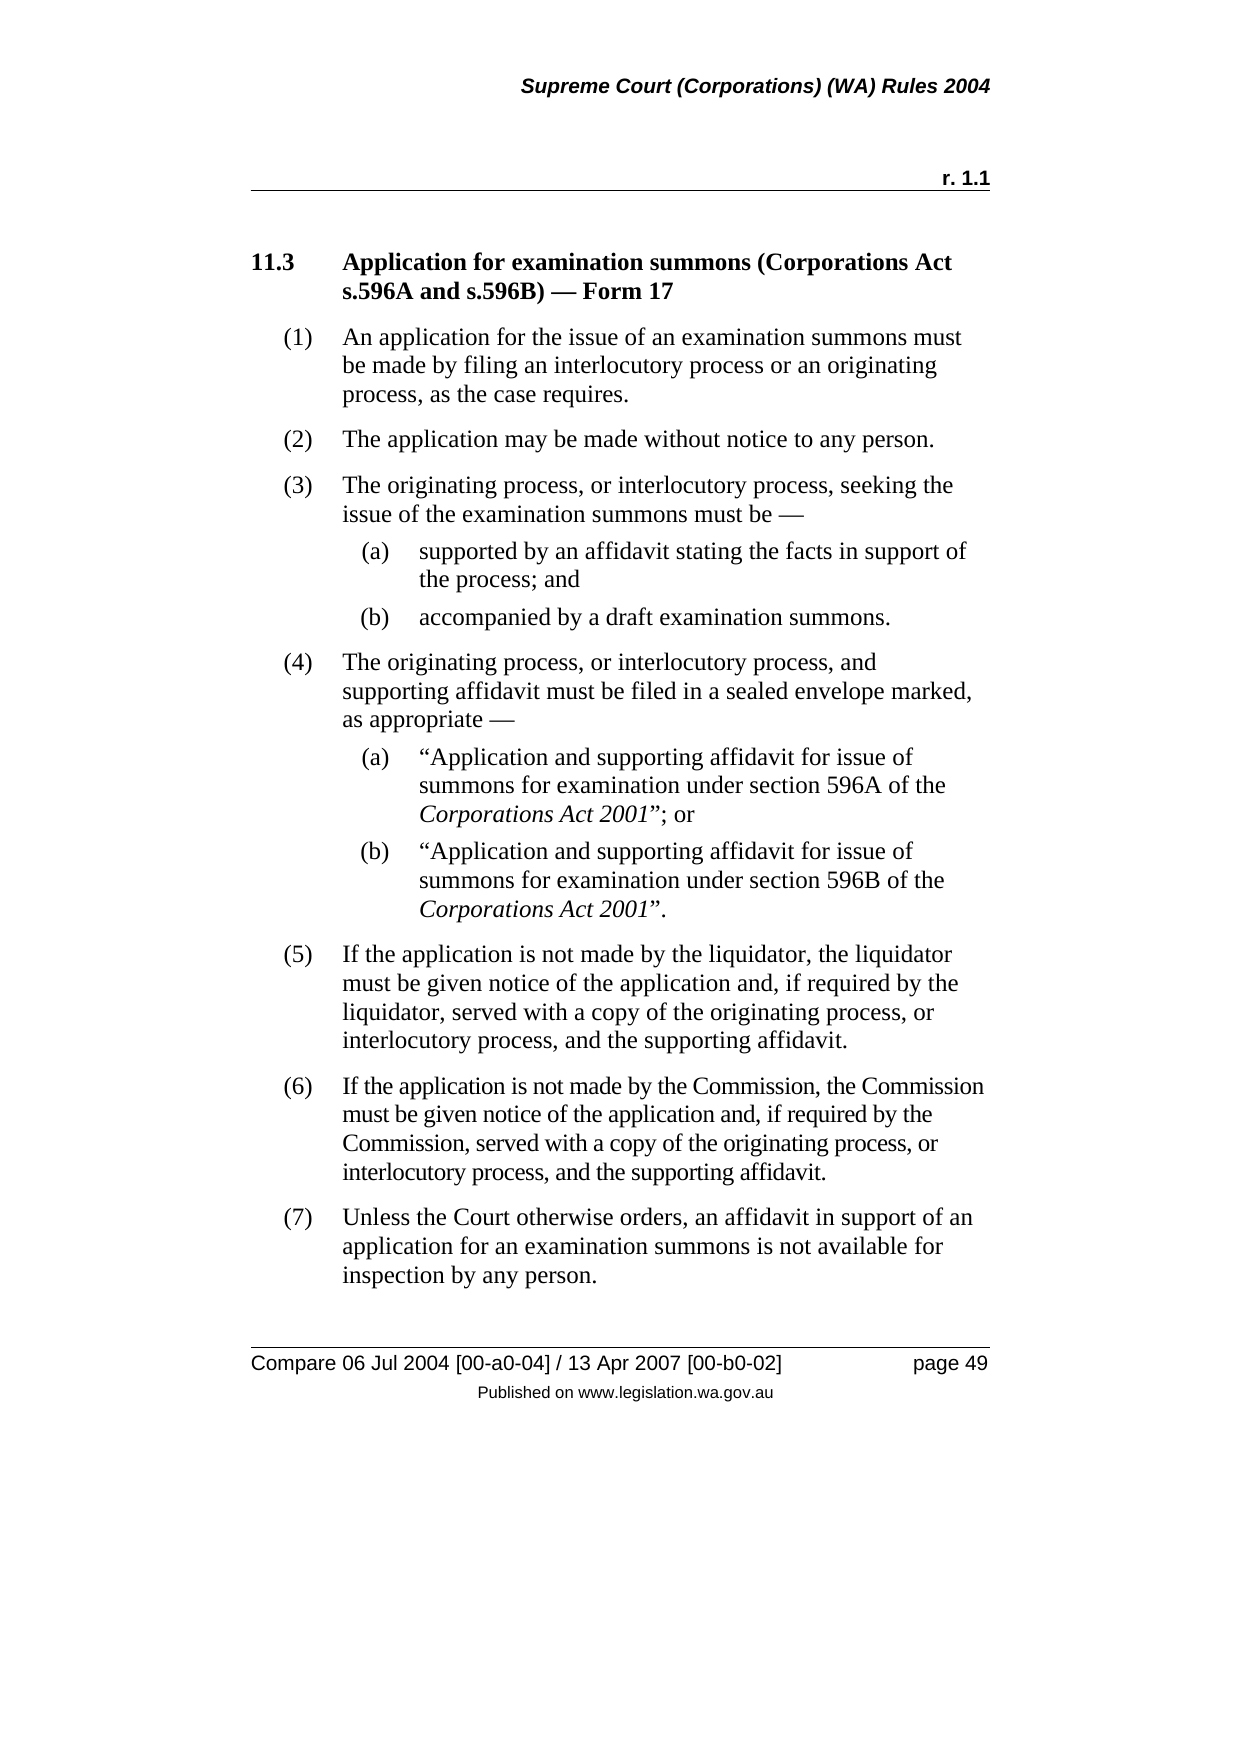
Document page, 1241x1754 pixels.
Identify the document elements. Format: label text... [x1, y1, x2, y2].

subtitle 11.3 Application for examination summons (Corporations Act s.596A and s.596B) — Form 17 [251, 247, 990, 305]
text (2) The application may be made without notice to any person. [251, 424, 990, 453]
text (5) If the application is not made by the liquidator, the liquidator must be given notice of the application and, if required by the liquidator, served with a copy of the originating process, or interlocutory process, and the supporting affidavit. [251, 939, 990, 1054]
text (a) “Application and supporting affidavit for issue of summons for examination under section 596A of the Corporations Act 2001”; or [251, 742, 990, 828]
text (1) An application for the issue of an examination summons must be made by filing an interlocutory process or an originating process, as the case requires. [251, 322, 990, 408]
text (b) accompanied by a draft examination summons. [251, 602, 990, 630]
text (6) If the application is not made by the Commission, the Commission must be given notice of the application and, if required by the Commission, served with a copy of the originating process, or interlocutory process, and the supporting affidavit. [251, 1071, 990, 1186]
text (3) The originating process, or interlocutory process, seeking the issue of the examination summons must be — [251, 470, 990, 527]
text (7) Unless the Court otherwise orders, an affidavit in support of an application for an examination summons is not available for inspection by any person. [251, 1202, 990, 1289]
text (a) supported by an affidavit stating the facts in support of the process; and [251, 536, 990, 593]
text (4) The originating process, or interlocutory process, and supporting affidavit must be filed in a sealed envelope marked, as appropriate — [251, 647, 990, 733]
text (b) “Application and supporting affidavit for issue of summons for examination under section 596B of the Corporations Act 2001”. [251, 836, 990, 922]
